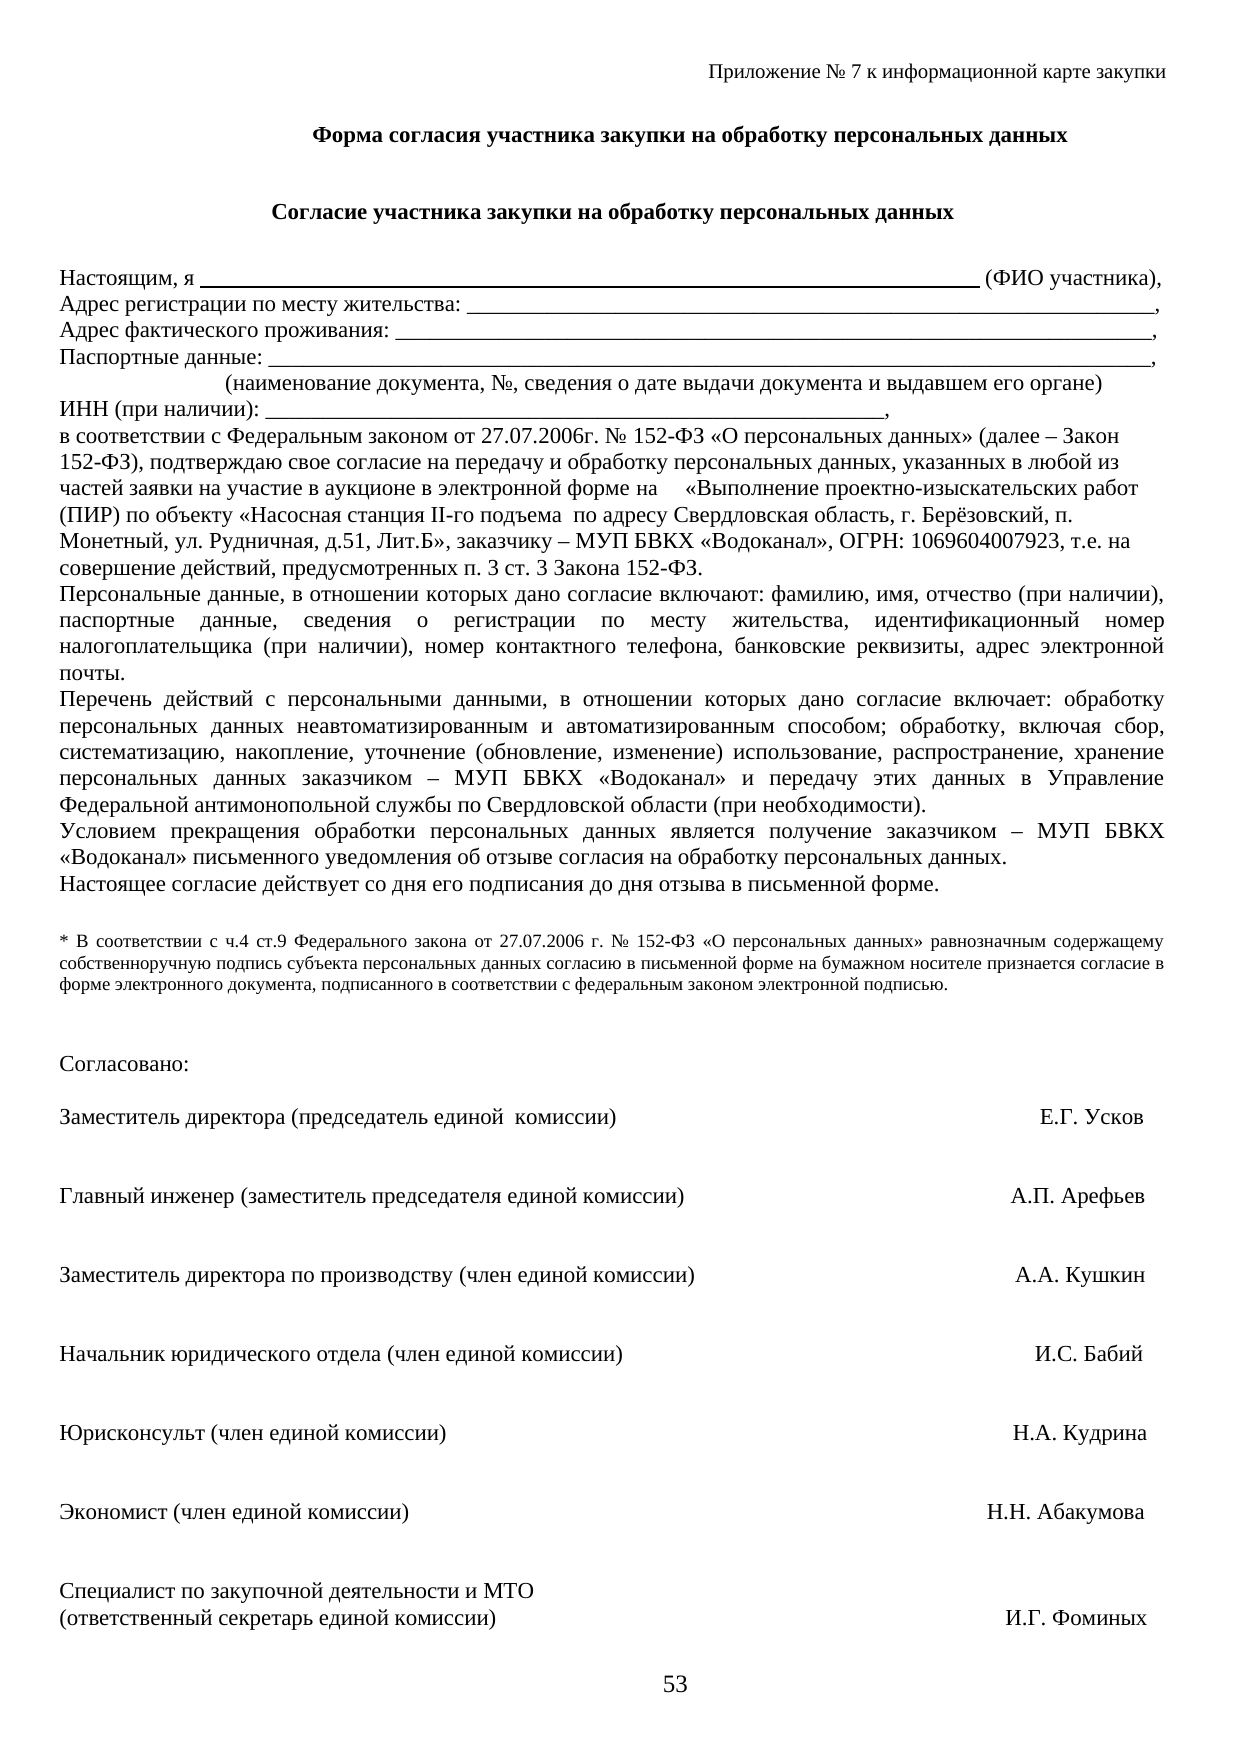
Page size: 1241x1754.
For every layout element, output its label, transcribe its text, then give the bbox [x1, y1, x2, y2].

text Согласовано: [59, 1050, 1166, 1077]
text Настоящим, я (ФИО участника), [59, 264, 1166, 290]
text Специалист по закупочной деятельности и МТО [59, 1577, 1166, 1604]
text Приложение № 7 к информационной карте закупки [89, 59, 1166, 83]
text Адрес регистрации по месту жительства: ____________________________________________________________, [59, 290, 1166, 316]
text Персональные данные, в отношении которых дано согласие включают: фамилию, имя, отчество (при наличии), паспортные данные, сведения о регистрации по месту жительства, идентификационный номер налогоплательщика (при наличии), номер контактного телефона, банковские реквизиты, адрес электронной почты. [59, 580, 1166, 685]
text Заместитель директора по производству (член единой комиссии) А.А. Кушкин [59, 1261, 1166, 1288]
text Юрисконсульт (член единой комиссии) Н.А. Кудрина [59, 1419, 1166, 1446]
text Согласие участника закупки на обработку персональных данных [59, 198, 1166, 225]
text Паспортные данные: _____________________________________________________________________________, [59, 343, 1166, 369]
text Форма согласия участника закупки на обработку персональных данных [89, 121, 1166, 147]
text Главный инженер (заместитель председателя единой комиссии) А.П. Арефьев [59, 1182, 1166, 1208]
text Экономист (член единой комиссии) Н.Н. Абакумова [59, 1498, 1166, 1525]
text (наименование документа, №, сведения о дате выдачи документа и выдавшем его органе) [59, 369, 1166, 395]
text Начальник юридического отдела (член единой комиссии) И.С. Бабий [59, 1340, 1166, 1367]
text (ответственный секретарь единой комиссии) И.Г. Фоминых [59, 1604, 1166, 1630]
text * В соответствии с ч.4 ст.9 Федерального закона от 27.07.2006 г. № 152-ФЗ «О персональных данных» равнозначным содержащему собственноручную подпись субъекта персональных данных согласию в письменной форме на бумажном носителе признается согласие в форме электронного документа, подписанного в соответствии с федеральным законом электронной подписью. [59, 930, 1166, 995]
text Адрес фактического проживания: __________________________________________________________________, [59, 316, 1166, 343]
text Условием прекращения обработки персональных данных является получение заказчиком – МУП БВКХ «Водоканал» письменного уведомления об отзыве согласия на обработку персональных данных. [59, 817, 1166, 870]
text Перечень действий с персональными данными, в отношении которых дано согласие включает: обработку персональных данных неавтоматизированным и автоматизированным способом; обработку, включая сбор, систематизацию, накопление, уточнение (обновление, изменение) использование, распространение, хранение персональных данных заказчиком – МУП БВКХ «Водоканал» и передачу этих данных в Управление Федеральной антимонопольной службы по Свердловской области (при необходимости). [59, 685, 1166, 817]
text Заместитель директора (председатель единой комиссии) Е.Г. Усков [59, 1103, 1166, 1129]
text в соответствии с Федеральным законом от 27.07.2006г. № 152-ФЗ «О персональных данных» (далее – Закон 152-ФЗ), подтверждаю свое согласие на передачу и обработку персональных данных, указанных в любой из частей заявки на участие в аукционе в электронной форме на «Выполнение проектно-изыскательских работ (ПИР) по объекту «Насосная станция II-го подъема по адресу Свердловская область, г. Берёзовский, п. Монетный, ул. Рудничная, д.51, Лит.Б», заказчику – МУП БВКХ «Водоканал», ОГРН: 1069604007923, т.е. на совершение действий, предусмотренных п. 3 ст. 3 Закона 152-ФЗ. [59, 422, 1166, 580]
text Настоящее согласие действует со дня его подписания до дня отзыва в письменной форме. [59, 870, 1166, 896]
text ИНН (при наличии): ______________________________________________________, [59, 395, 1166, 422]
